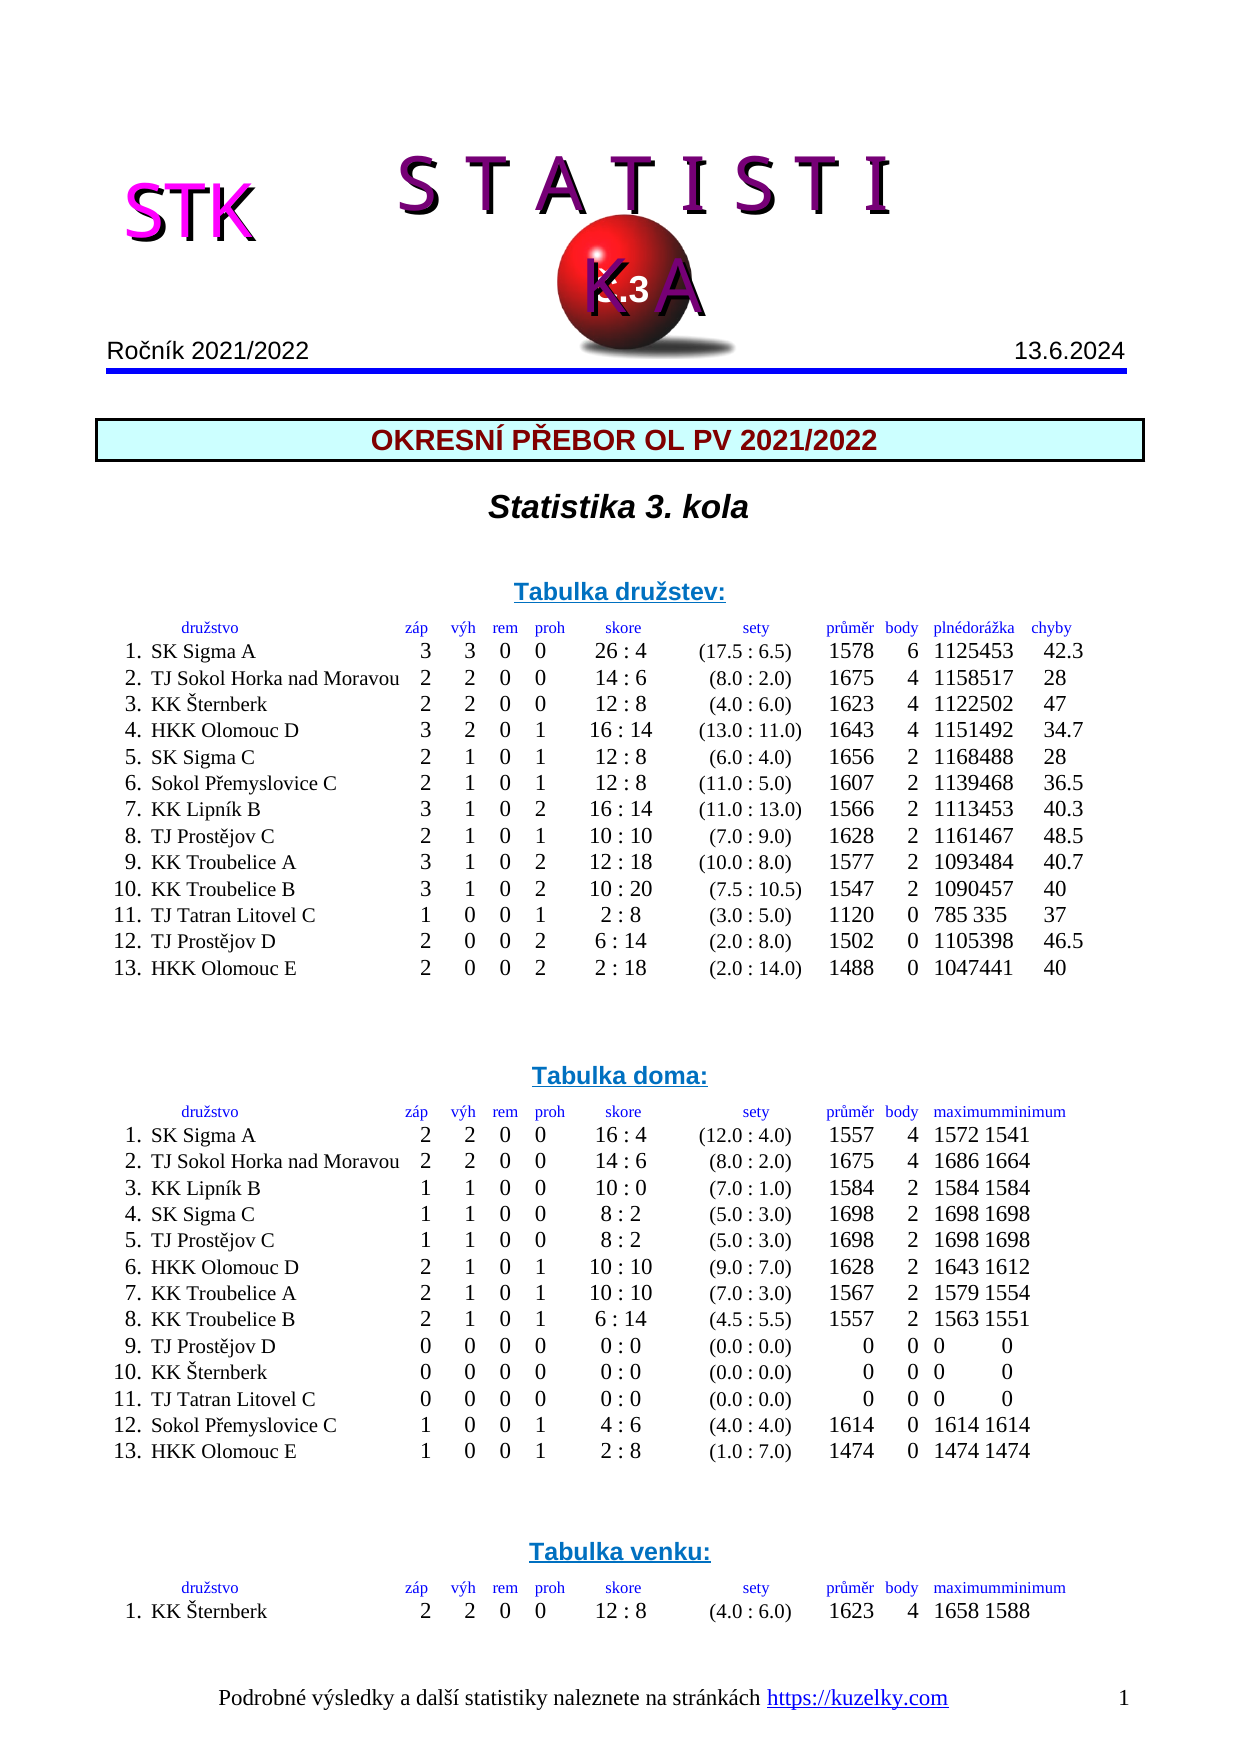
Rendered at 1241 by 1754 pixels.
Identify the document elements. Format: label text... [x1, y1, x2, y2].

text 12. Sokol Přemyslovice C 1 0 0 1 4 : 6 (4.0 : 4.0) 1614 0 1614 1614 [106, 1411, 1134, 1437]
text 12. TJ Prostějov D 2 0 0 2 6 : 14 (2.0 : 8.0) 1502 0 1105 398 46.5 [106, 927, 1134, 954]
text 5. SK Sigma C 2 1 0 1 12 : 8 (6.0 : 4.0) 1656 2 1168 488 28 [106, 743, 1134, 769]
text 6. Sokol Přemyslovice C 2 1 0 1 12 : 8 (11.0 : 5.0) 1607 2 1139 468 36.5 [106, 769, 1134, 796]
text 13. HKK Olomouc E 2 0 0 2 2 : 18 (2.0 : 14.0) 1488 0 1047 441 40 [106, 954, 1134, 980]
text 11. TJ Tatran Litovel C 0 0 0 0 0 : 0 (0.0 : 0.0) 0 0 0 0 [106, 1384, 1134, 1411]
text 4. SK Sigma C 1 1 0 0 8 : 2 (5.0 : 3.0) 1698 2 1698 1698 [106, 1200, 1134, 1226]
text 8. TJ Prostějov C 2 1 0 1 10 : 10 (7.0 : 9.0) 1628 2 1161 467 48.5 [106, 822, 1134, 848]
text Č.3 [687, 267, 1134, 310]
text 10. KK Šternberk 0 0 0 0 0 : 0 (0.0 : 0.0) 0 0 0 0 [106, 1358, 1134, 1384]
text 9. TJ Prostějov D 0 0 0 0 0 : 0 (0.0 : 0.0) 0 0 0 0 [106, 1332, 1134, 1358]
text 2. TJ Sokol Horka nad Moravou 2 2 0 0 14 : 6 (8.0 : 2.0) 1675 4 1158 517 28 [106, 664, 1134, 690]
text Tabulka družstev: [94, 577, 1145, 606]
text Statistika 3. kola [106, 487, 1134, 526]
text Ročník 2021/2022 13.6.2024 [106, 336, 1134, 365]
text 6. HKK Olomouc D 2 1 0 1 10 : 10 (9.0 : 7.0) 1628 2 1643 1612 [106, 1253, 1134, 1279]
text 11. TJ Tatran Litovel C 1 0 0 1 2 : 8 (3.0 : 5.0) 1120 0 785 335 37 [106, 901, 1134, 927]
text 1. SK Sigma A 2 2 0 0 16 : 4 (12.0 : 4.0) 1557 4 1572 1541 [106, 1121, 1134, 1147]
text družstvo záp výh rem proh skore sety průměr body plné dorážka chyby [106, 618, 1134, 637]
text 4. HKK Olomouc D 3 2 0 1 16 : 14 (13.0 : 11.0) 1643 4 1151 492 34.7 [106, 716, 1134, 743]
text Tabulka venku: [94, 1537, 1145, 1565]
text 2. TJ Sokol Horka nad Moravou 2 2 0 0 14 : 6 (8.0 : 2.0) 1675 4 1686 1664 [106, 1147, 1134, 1174]
text Č.3 [609, 267, 671, 310]
subtitle Okresní přebor OL PV 2021/2022 [98, 421, 1142, 459]
text 3. KK Šternberk 2 2 0 0 12 : 8 (4.0 : 6.0) 1623 4 1122 502 47 [106, 690, 1134, 716]
text družstvo záp výh rem proh skore sety průměr body maximum minimum [106, 1578, 1134, 1597]
text 8. KK Troubelice B 2 1 0 1 6 : 14 (4.5 : 5.5) 1557 2 1563 1551 [106, 1306, 1134, 1332]
text Č.3 [106, 267, 587, 310]
text 1. KK Šternberk 2 2 0 0 12 : 8 (4.0 : 6.0) 1623 4 1658 1588 [106, 1597, 1134, 1623]
text Tabulka doma: [94, 1061, 1145, 1089]
text 13. HKK Olomouc E 1 0 0 1 2 : 8 (1.0 : 7.0) 1474 0 1474 1474 [106, 1437, 1134, 1464]
text 10. KK Troubelice B 3 1 0 2 10 : 20 (7.5 : 10.5) 1547 2 1090 457 40 [106, 874, 1134, 901]
text 3. KK Lipník B 1 1 0 0 10 : 0 (7.0 : 1.0) 1584 2 1584 1584 [106, 1174, 1134, 1200]
text 5. TJ Prostějov C 1 1 0 0 8 : 2 (5.0 : 3.0) 1698 2 1698 1698 [106, 1226, 1134, 1253]
text 7. KK Lipník B 3 1 0 2 16 : 14 (11.0 : 13.0) 1566 2 1113 453 40.3 [106, 796, 1134, 822]
text 9. KK Troubelice A 3 1 0 2 12 : 18 (10.0 : 8.0) 1577 2 1093 484 40.7 [106, 848, 1134, 874]
text družstvo záp výh rem proh skore sety průměr body maximum minimum [106, 1102, 1134, 1121]
text 1. SK Sigma A 3 3 0 0 26 : 4 (17.5 : 6.5) 1578 6 1125 453 42.3 [106, 637, 1134, 664]
text 7. KK Troubelice A 2 1 0 1 10 : 10 (7.0 : 3.0) 1567 2 1579 1554 [106, 1279, 1134, 1306]
